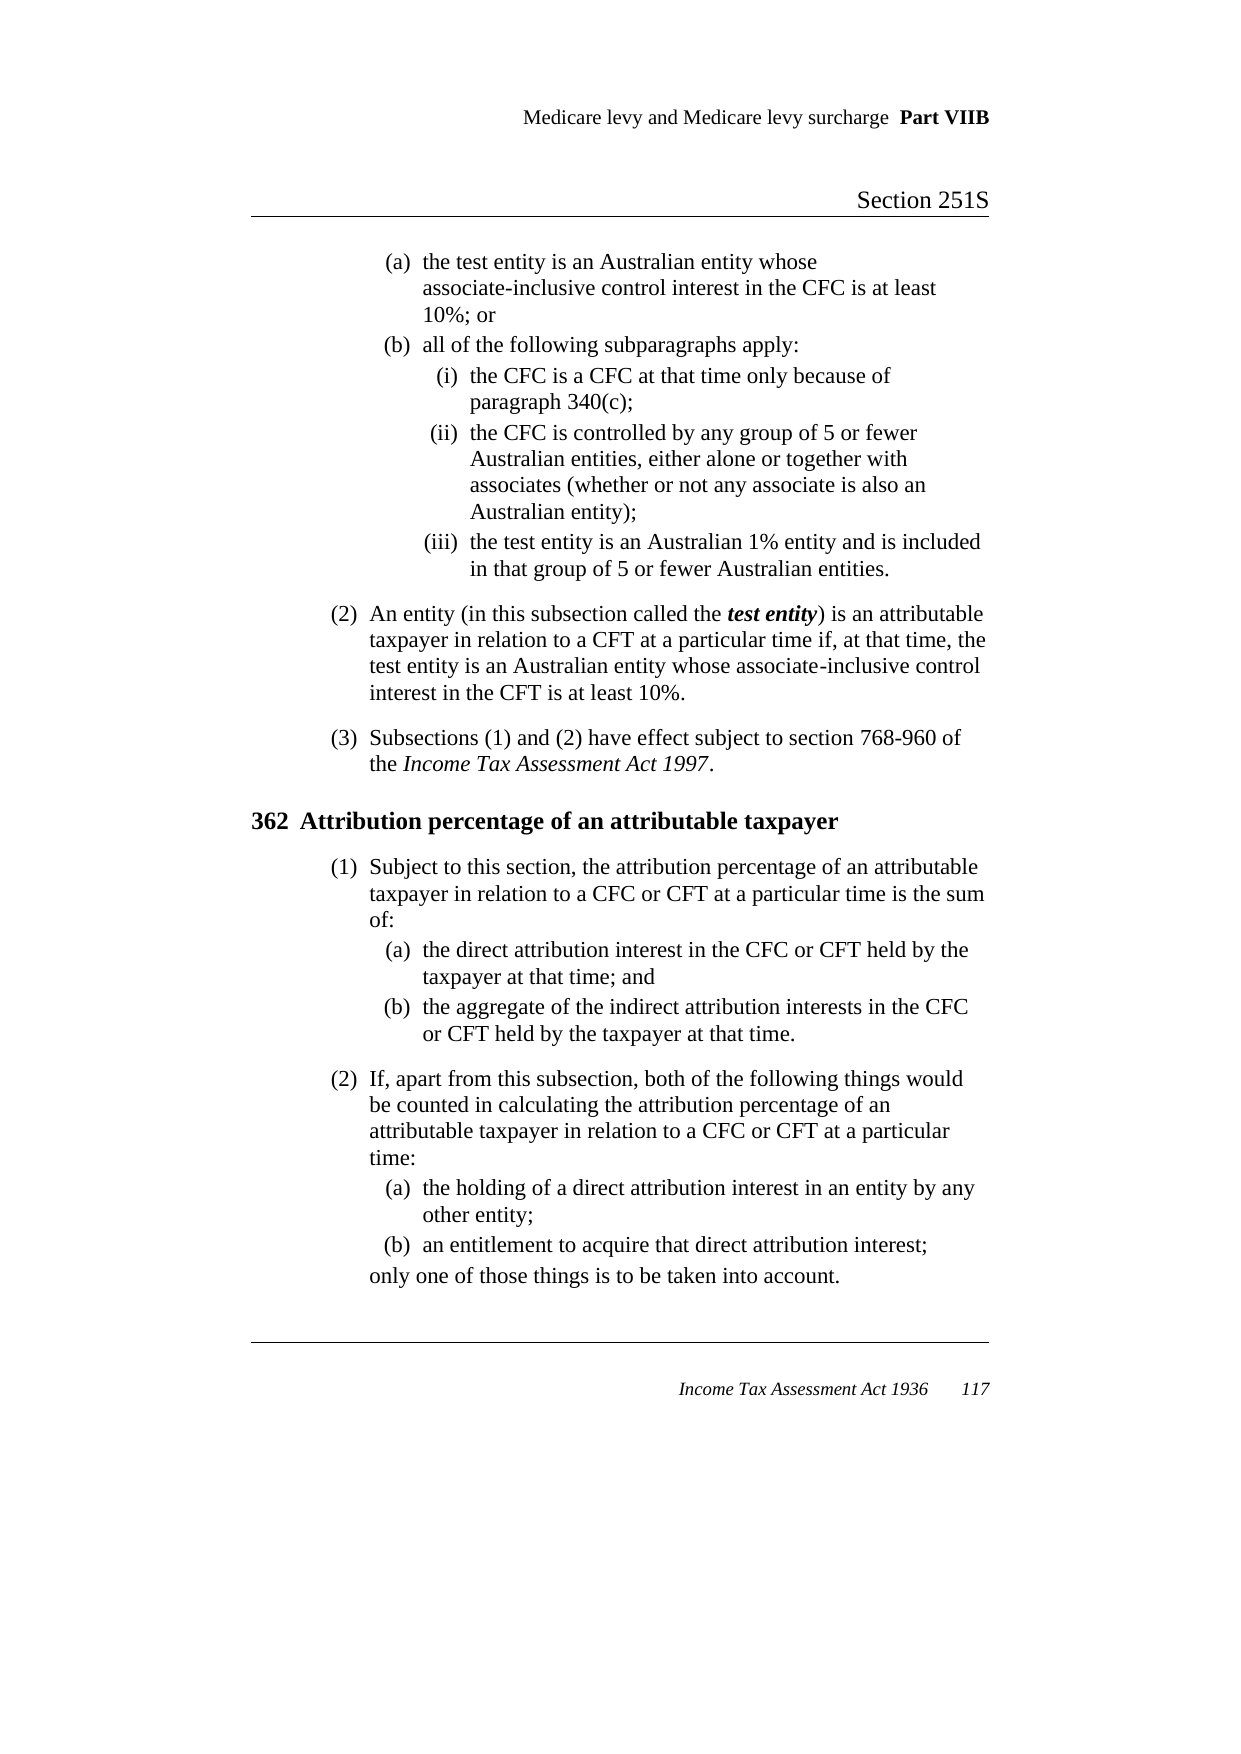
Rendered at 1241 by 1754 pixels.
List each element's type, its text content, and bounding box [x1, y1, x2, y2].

text (a) the direct attribution interest in the CFC or CFT held by the taxpayer at that time; and [251, 936, 989, 989]
text (iii) the test entity is an Australian 1% entity and is included in that group of 5 or fewer Australian entities. [251, 528, 989, 581]
text (i) the CFC is a CFC at that time only because of paragraph 340(c); [251, 362, 989, 414]
text (2) An entity (in this subsection called the test entity) is an attributable taxpayer in relation to a CFT at a particular time if, at that time, the test entity is an Australian entity whose associate-inclusive control interest in the CFT is at least 10%. [251, 600, 989, 705]
text (b) all of the following subparagraphs apply: [251, 331, 989, 358]
text (a) the test entity is an Australian entity whose associate-inclusive control interest in the CFC is at least 10%; or [251, 248, 989, 327]
text (2) If, apart from this subsection, both of the following things would be counted in calculating the attribution percentage of an attributable taxpayer in relation to a CFC or CFT at a particular time: [251, 1065, 989, 1170]
text (b) an entitlement to acquire that direct attribution interest; [251, 1231, 989, 1258]
text (a) the holding of a direct attribution interest in an entity by any other entity; [251, 1174, 989, 1227]
text (ii) the CFC is controlled by any group of 5 or fewer Australian entities, either alone or together with associates (whether or not any associate is also an Australian entity); [251, 419, 989, 524]
text (b) the aggregate of the indirect attribution interests in the CFC or CFT held by the taxpayer at that time. [251, 993, 989, 1046]
text 362 Attribution percentage of an attributable taxpayer [251, 806, 989, 834]
text only one of those things is to be taken into account. [369, 1262, 989, 1288]
text (1) Subject to this section, the attribution percentage of an attributable taxpayer in relation to a CFC or CFT at a particular time is the sum of: [251, 853, 989, 932]
text (3) Subsections (1) and (2) have effect subject to section 768-960 of the Income Tax Assessment Act 1997. [251, 724, 989, 777]
